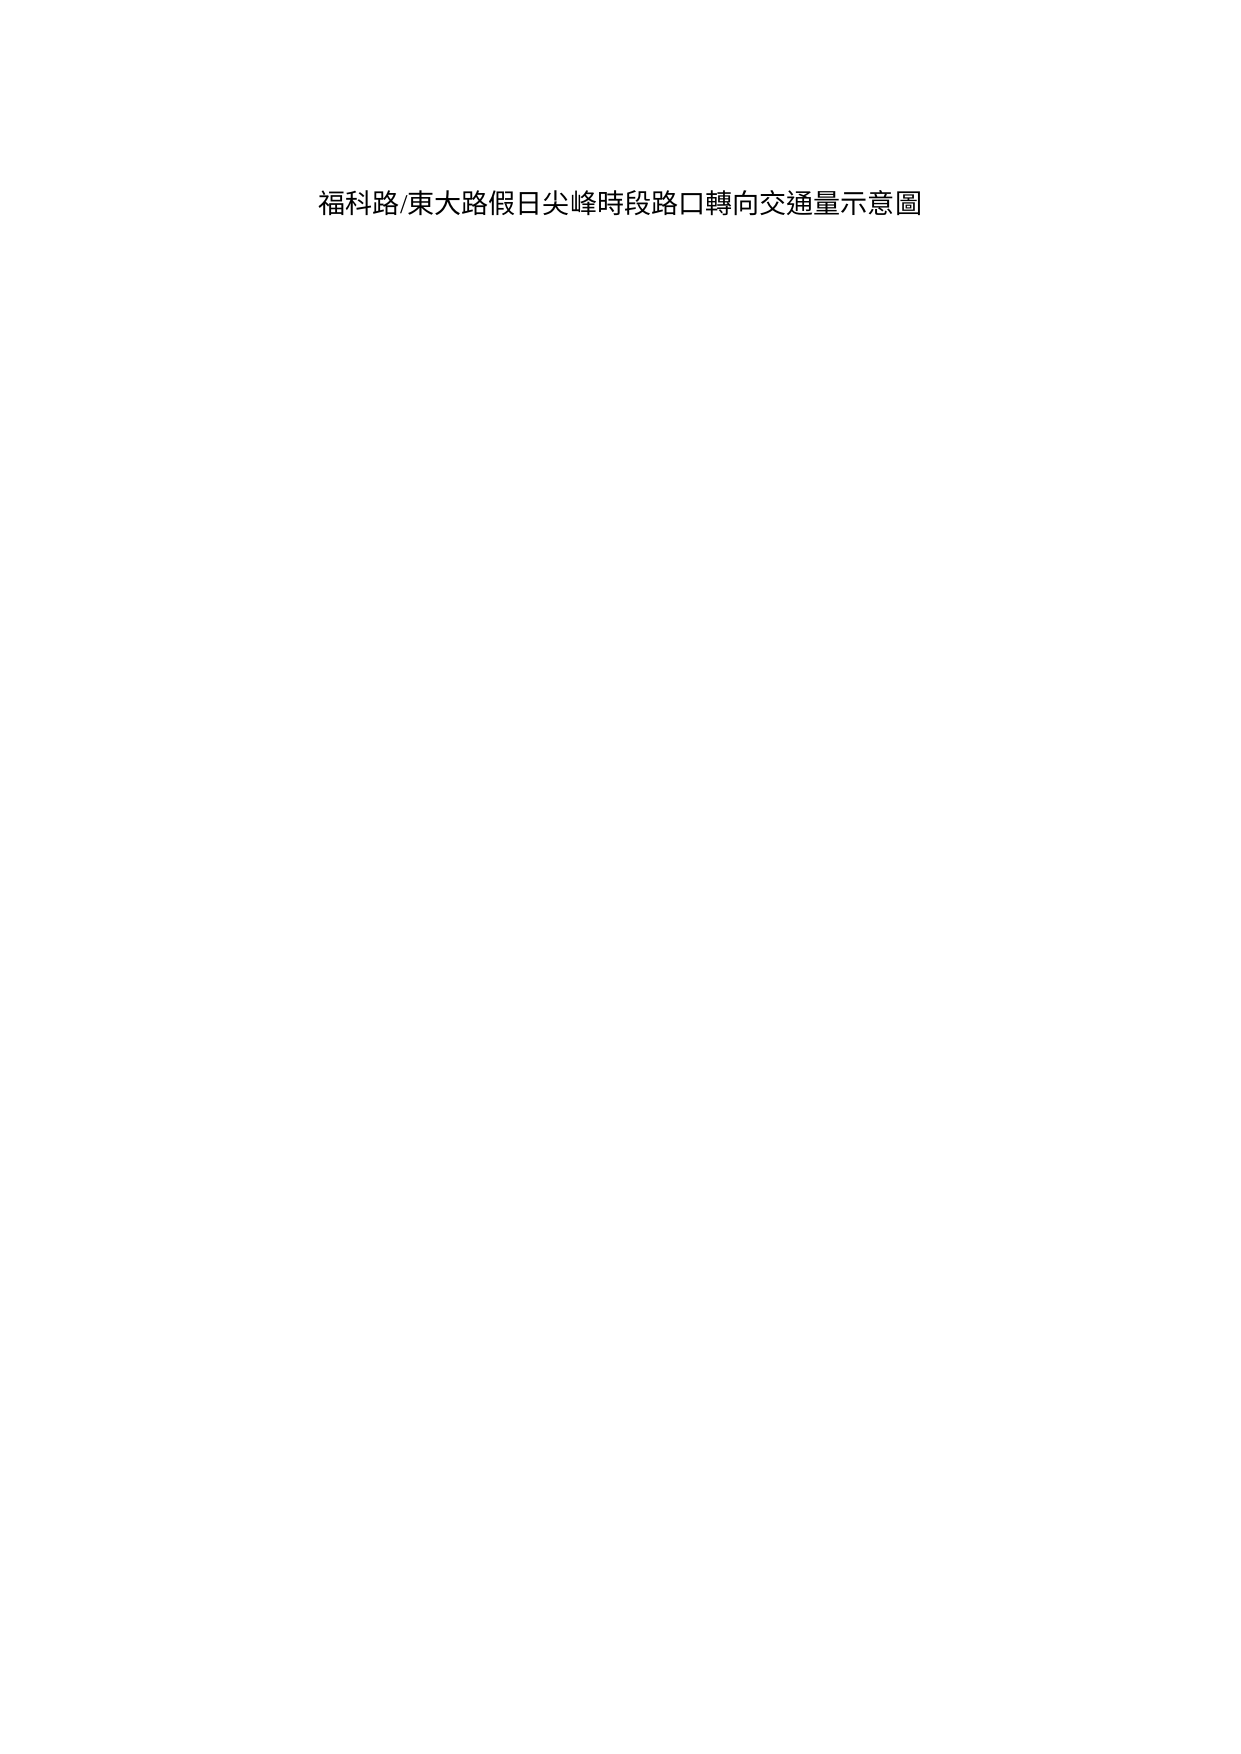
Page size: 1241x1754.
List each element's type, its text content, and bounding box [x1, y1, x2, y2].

text 福科路/東大路假日尖峰時段路口轉向交通量示意圖 [148, 164, 1092, 239]
